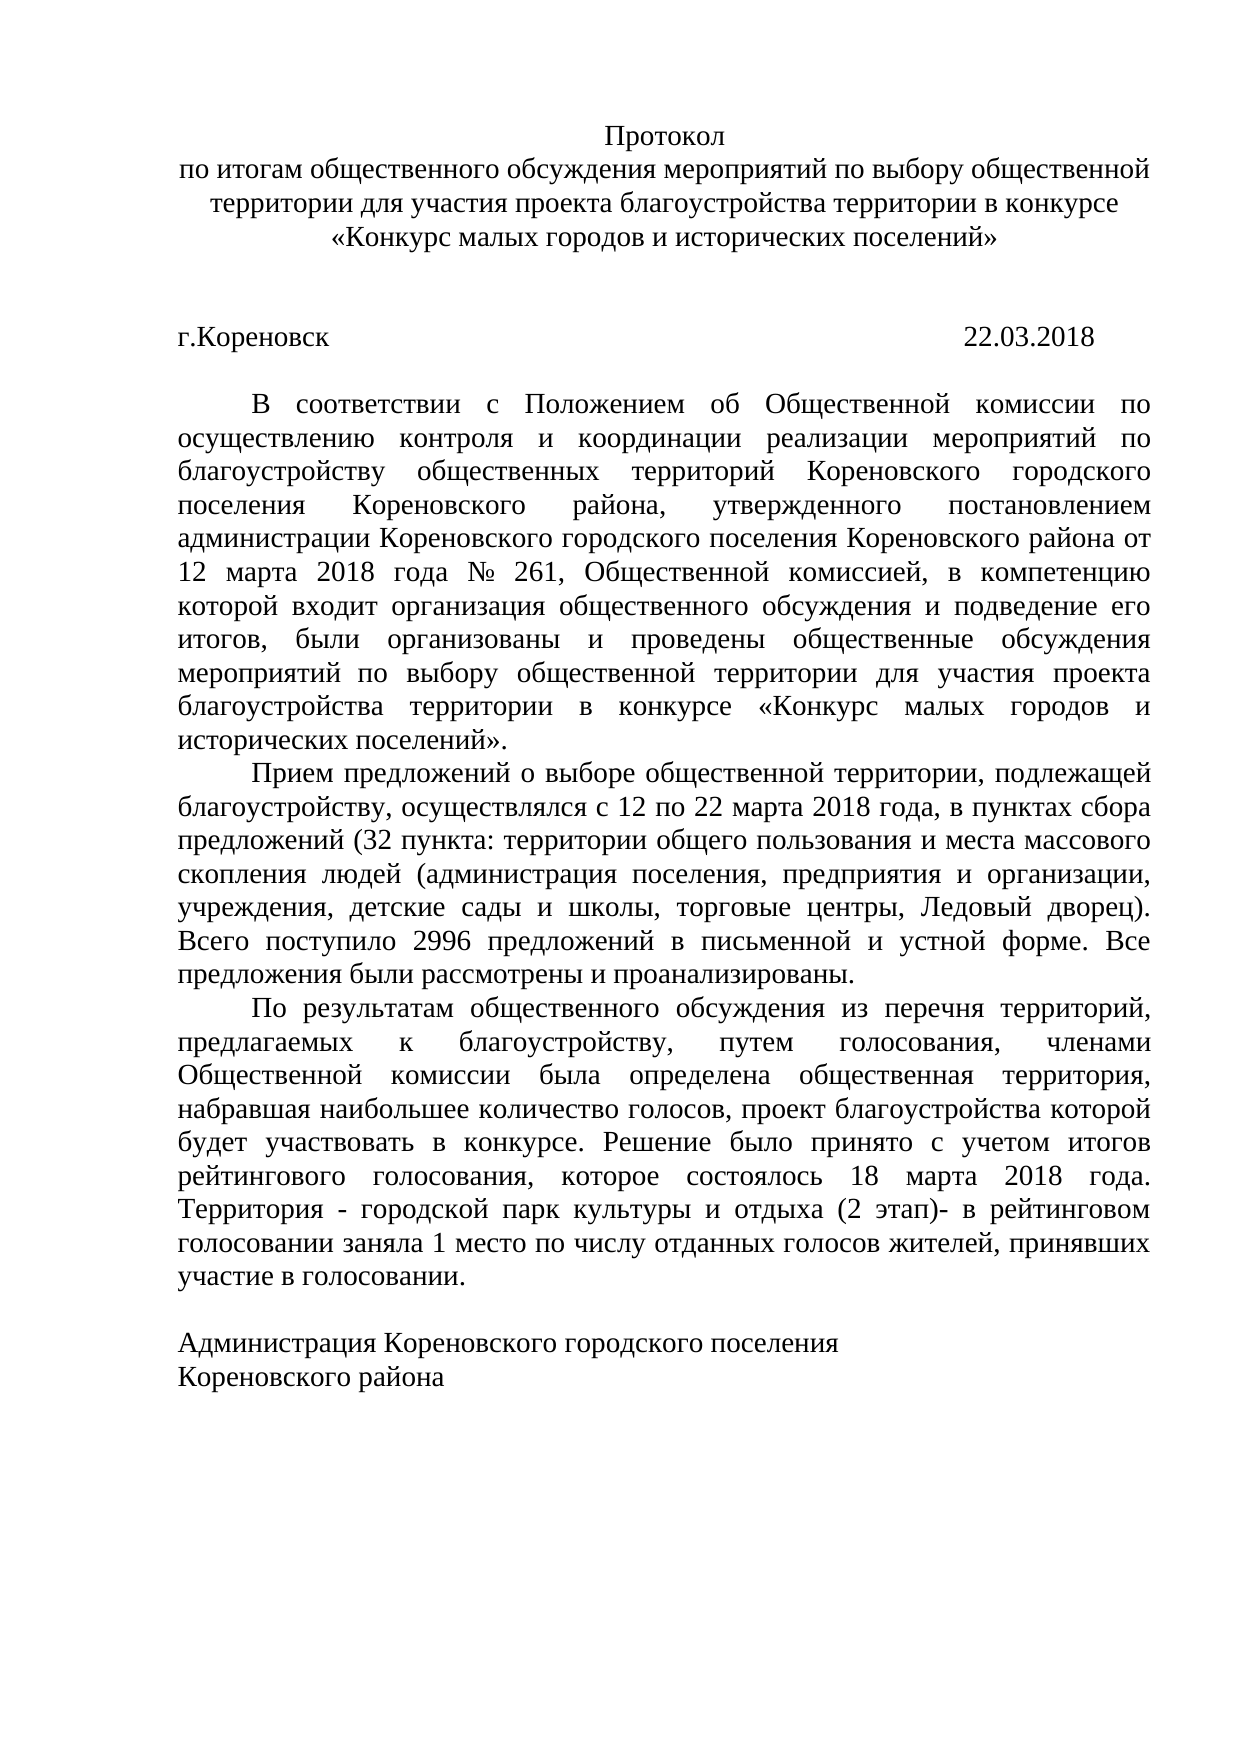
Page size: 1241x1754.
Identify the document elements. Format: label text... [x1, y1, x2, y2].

text Протокол [177, 118, 1152, 152]
text Кореновского района [177, 1359, 1152, 1393]
text г.Кореновск 22.03.2018 [177, 319, 1152, 353]
text Администрация Кореновского городского поселения [177, 1326, 1152, 1359]
text по итогам общественного обсуждения мероприятий по выбору общественной территории для участия проекта благоустройства территории в конкурсе «Конкурс малых городов и исторических поселений» [177, 152, 1152, 252]
text В соответствии с Положением об Общественной комиссии по осуществлению контроля и координации реализации мероприятий по благоустройству общественных территорий Кореновского городского поселения Кореновского района, утвержденного постановлением администрации Кореновского городского поселения Кореновского района от 12 марта 2018 года № 261, Общественной комиссией, в компетенцию которой входит организация общественного обсуждения и подведение его итогов, были организованы и проведены общественные обсуждения мероприятий по выбору общественной территории для участия проекта благоустройства территории в конкурсе «Конкурс малых городов и исторических поселений». [177, 386, 1152, 755]
text По результатам общественного обсуждения из перечня территорий, предлагаемых к благоустройству, путем голосования, членами Общественной комиссии была определена общественная территория, набравшая наибольшее количество голосов, проект благоустройства которой будет участвовать в конкурсе. Решение было принято с учетом итогов рейтингового голосования, которое состоялось 18 марта 2018 года. Территория - городской парк культуры и отдыха (2 этап)- в рейтинговом голосовании заняла 1 место по числу отданных голосов жителей, принявших участие в голосовании. [177, 990, 1152, 1292]
text Прием предложений о выборе общественной территории, подлежащей благоустройству, осуществлялся с 12 по 22 марта 2018 года, в пунктах сбора предложений (32 пункта: территории общего пользования и места массового скопления людей (администрация поселения, предприятия и организации, учреждения, детские сады и школы, торговые центры, Ледовый дворец). Всего поступило 2996 предложений в письменной и устной форме. Все предложения были рассмотрены и проанализированы. [177, 755, 1152, 990]
